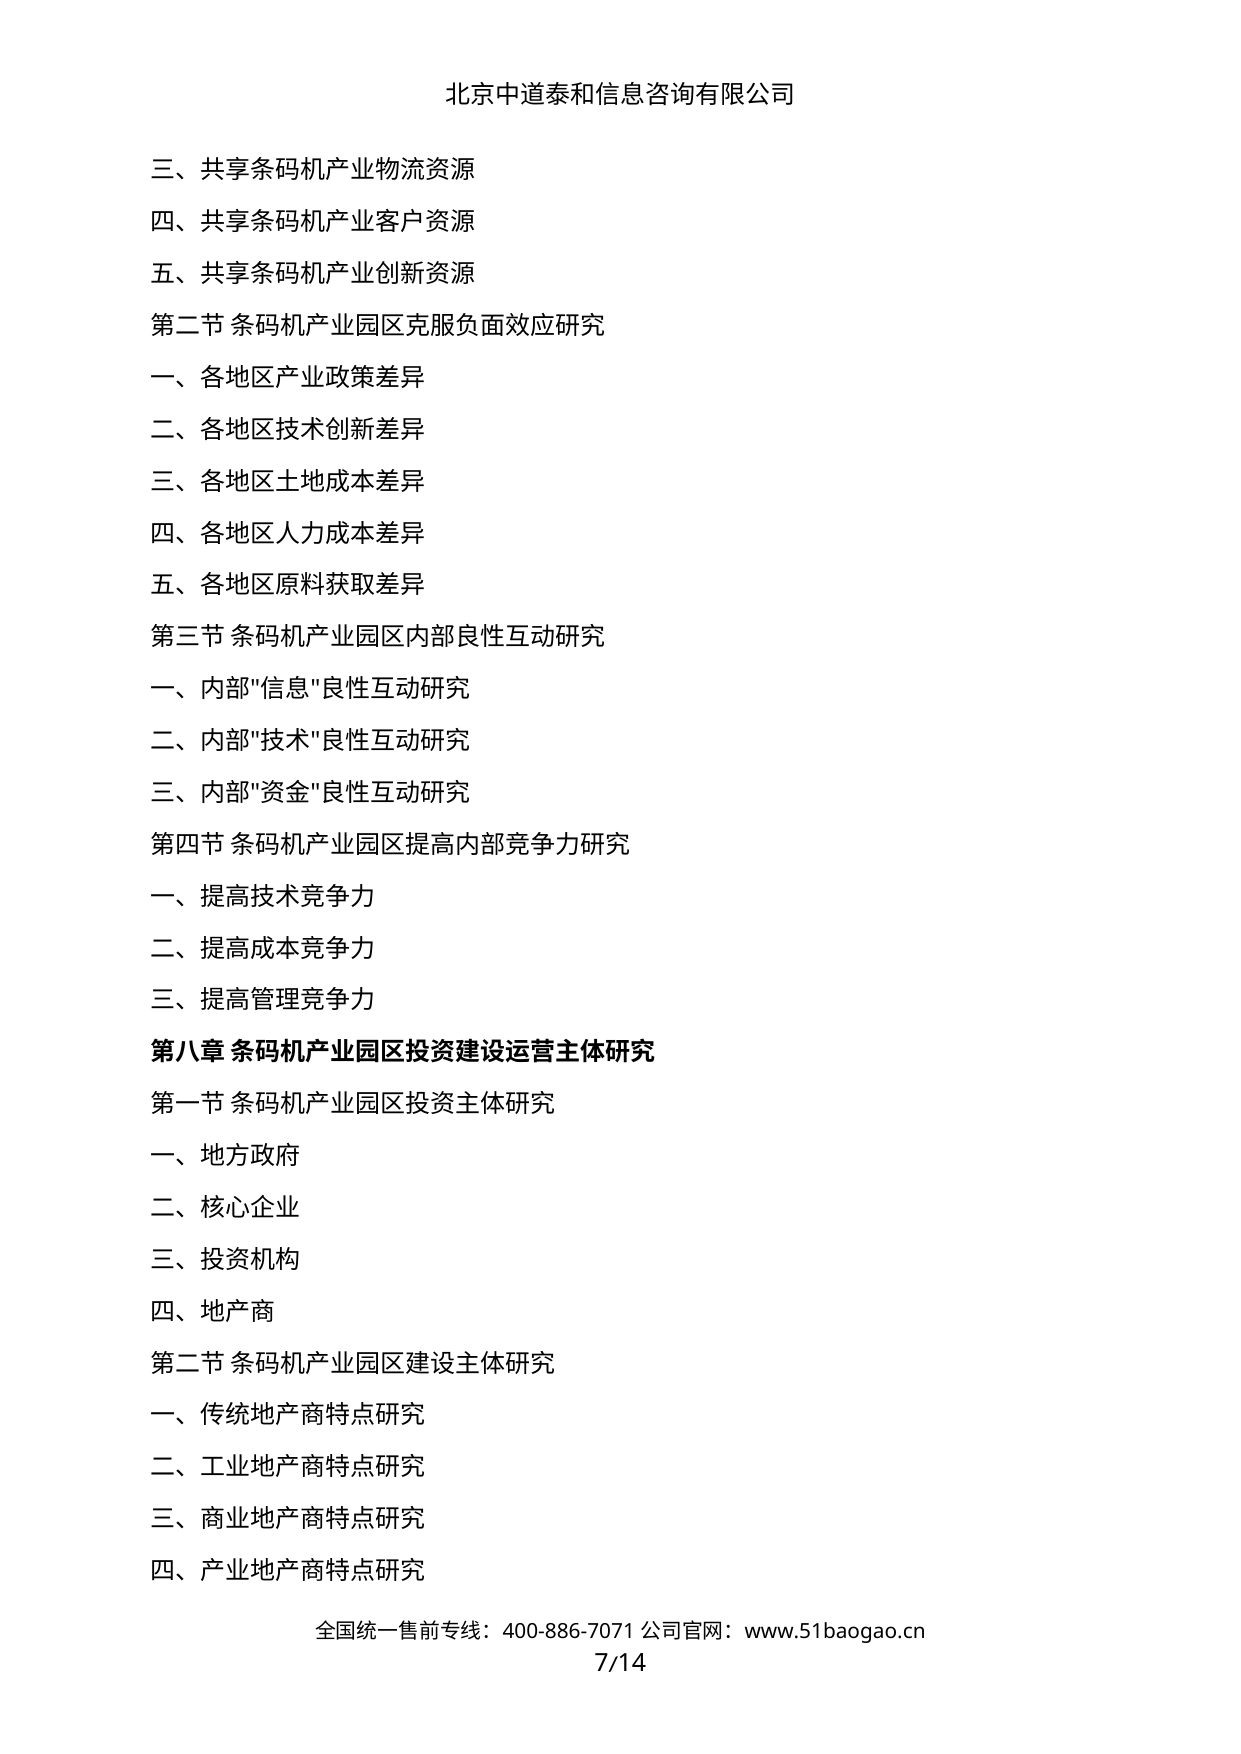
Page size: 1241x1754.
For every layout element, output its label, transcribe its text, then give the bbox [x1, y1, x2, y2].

text 二、核心企业 [150, 1187, 1090, 1224]
text 一、传统地产商特点研究 [150, 1395, 1090, 1431]
text 一、地方政府 [150, 1136, 1090, 1172]
text 五、共享条码机产业创新资源 [150, 254, 1090, 290]
text 四、共享条码机产业客户资源 [150, 202, 1090, 238]
text 三、提高管理竞争力 [150, 980, 1090, 1016]
text 一、提高技术竞争力 [150, 876, 1090, 912]
text 一、内部"信息"良性互动研究 [150, 669, 1090, 705]
text 三、投资机构 [150, 1239, 1090, 1276]
text 四、地产商 [150, 1291, 1090, 1327]
text 第二节 条码机产业园区克服负面效应研究 [150, 306, 1090, 342]
text 三、内部"资金"良性互动研究 [150, 772, 1090, 809]
text 第八章 条码机产业园区投资建设运营主体研究 [150, 1032, 1090, 1068]
text 第三节 条码机产业园区内部良性互动研究 [150, 617, 1090, 653]
text 二、各地区技术创新差异 [150, 409, 1090, 446]
text 三、各地区土地成本差异 [150, 461, 1090, 497]
text 三、商业地产商特点研究 [150, 1499, 1090, 1535]
text 五、各地区原料获取差异 [150, 565, 1090, 601]
text 一、各地区产业政策差异 [150, 357, 1090, 394]
text 二、内部"技术"良性互动研究 [150, 721, 1090, 757]
text 第一节 条码机产业园区投资主体研究 [150, 1084, 1090, 1120]
text 四、产业地产商特点研究 [150, 1551, 1090, 1587]
text 第二节 条码机产业园区建设主体研究 [150, 1343, 1090, 1379]
text 三、共享条码机产业物流资源 [150, 150, 1090, 186]
text 二、工业地产商特点研究 [150, 1447, 1090, 1483]
text 二、提高成本竞争力 [150, 928, 1090, 964]
text 四、各地区人力成本差异 [150, 513, 1090, 549]
text 第四节 条码机产业园区提高内部竞争力研究 [150, 824, 1090, 861]
